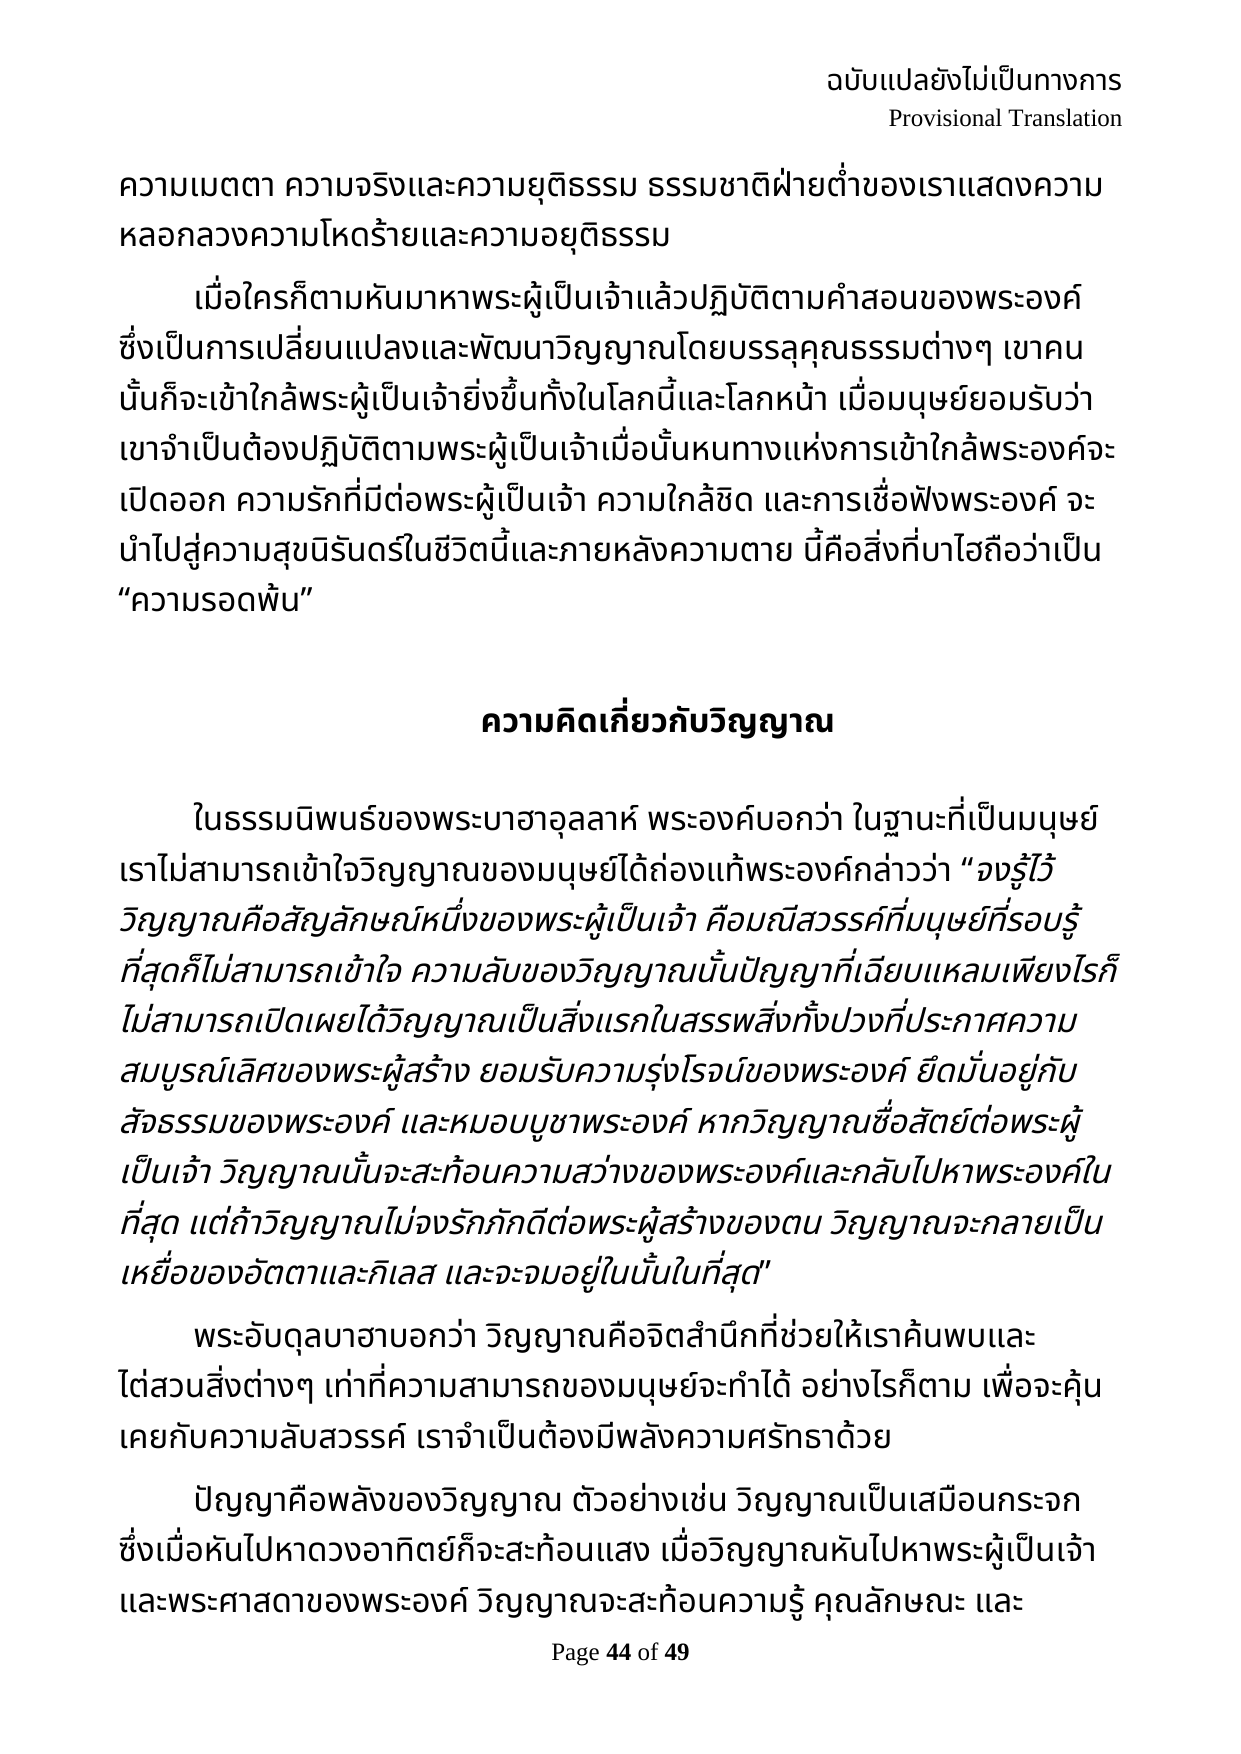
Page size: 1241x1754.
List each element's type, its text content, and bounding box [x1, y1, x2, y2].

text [118, 1476, 1122, 1627]
text เมื่อใครก็ตามหันมาหาพระผู้เป็นเจ้าแล้วปฏิบัติตามคำสอนของพระองค์ ซึ่งเป็นการเปลี่ยนแปลงและพัฒนาวิญญาณโดยบรรลุคุณธรรมต่างๆ เขาคนนั้นก็จะเข้าใกล้พระผู้เป็นเจ้ายิ่งขึ้นทั้งในโลกนี้และโลกหน้า เมื่อมนุษย์ยอมรับว่า เขาจำเป็นต้องปฏิบัติตามพระผู้เป็นเจ้าเมื่อนั้นหนทางแห่งการเข้าใกล้พระองค์จะเปิดออก ความรักที่มีต่อพระผู้เป็นเจ้า ความใกล้ชิด และการเชื่อฟังพระองค์ จะนำไปสู่ความสุขนิรันดร์ในชีวิตนี้และภายหลังความตาย นี้คือสิ่งที่บาไฮถือว่าเป็น “ความรอดพ้น” [118, 274, 1122, 627]
text พระอับดุลบาฮาบอกว่า วิญญาณคือจิตสำนึกที่ช่วยให้เราค้นพบและไต่สวนสิ่งต่างๆ เท่าที่ความสามารถของมนุษย์จะทำได้ อย่างไรก็ตาม เพื่อจะคุ้นเคยกับความลับสวรรค์ เราจำเป็นต้องมีพลังความศรัทธาด้วย [118, 1312, 1122, 1463]
text ความคิดเกี่ยวกับวิญญาณ [118, 697, 1122, 748]
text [118, 161, 1122, 261]
text ในธรรมนิพนธ์ของพระบาฮาอุลลาห์ พระองค์บอกว่า ในฐานะที่เป็นมนุษย์ เราไม่สามารถเข้าใจวิญญาณของมนุษย์ได้ถ่องแท้พระองค์กล่าวว่า “จงรู้ไว้ วิญญาณคือสัญลักษณ์หนึ่งของพระผู้เป็นเจ้า คือมณีสวรรค์ที่มนุษย์ที่รอบรู้ที่สุดก็ไม่สามารถเข้าใจ ความลับของวิญญาณนั้นปัญญาที่เฉียบแหลมเพียงไรก็ไม่สามารถเปิดเผยได้วิญญาณเป็นสิ่งแรกในสรรพสิ่งทั้งปวงที่ประกาศความสมบูรณ์เลิศของพระผู้สร้าง ยอมรับความรุ่งโรจน์ของพระองค์ ยึดมั่นอยู่กับสัจธรรมของพระองค์ และหมอบบูชาพระองค์ หากวิญญาณซื่อสัตย์ต่อพระผู้เป็นเจ้า วิญญาณนั้นจะสะท้อนความสว่างของพระองค์และกลับไปหาพระองค์ในที่สุด แต่ถ้าวิญญาณไม่จงรักภักดีต่อพระผู้สร้างของตน วิญญาณจะกลายเป็นเหยื่อของอัตตาและกิเลส และจะจมอยู่ในนั้นในที่สุด” [118, 795, 1122, 1299]
